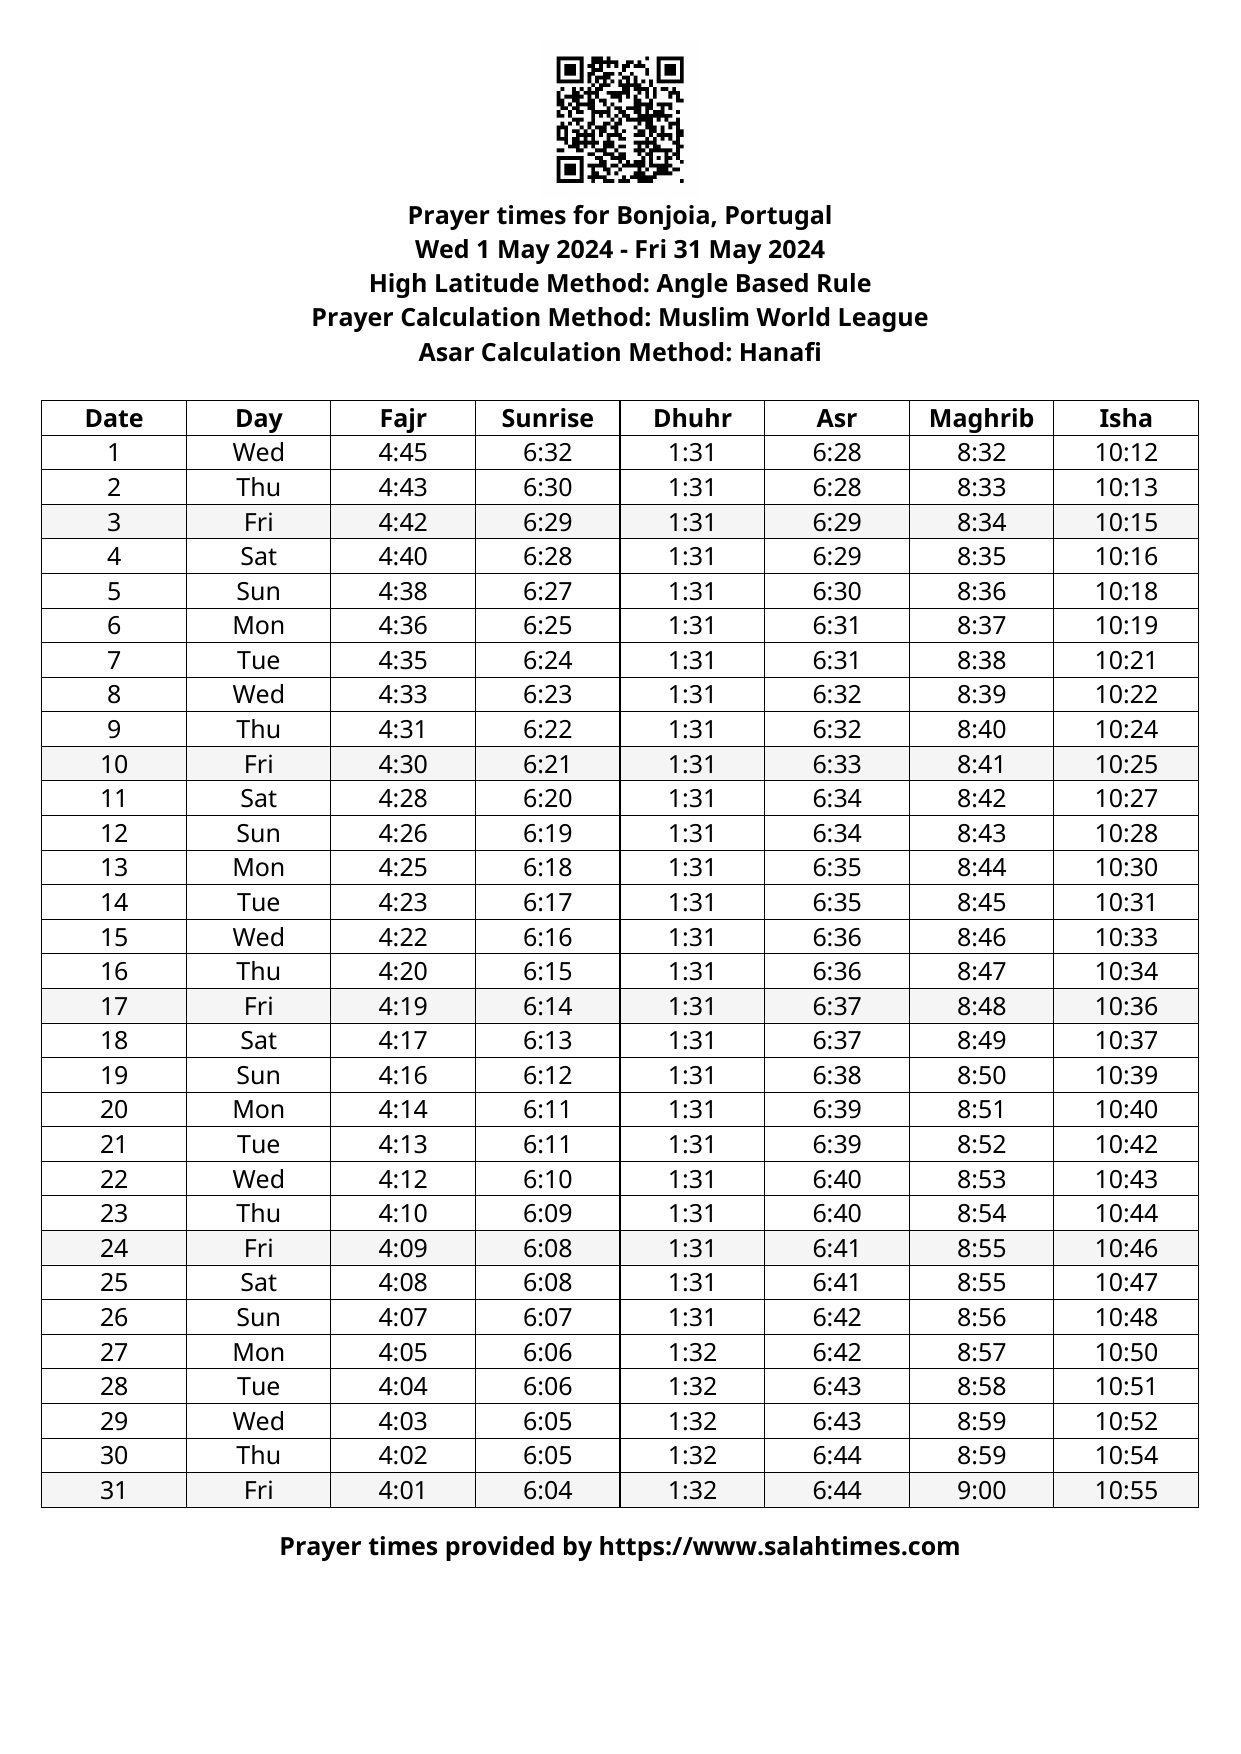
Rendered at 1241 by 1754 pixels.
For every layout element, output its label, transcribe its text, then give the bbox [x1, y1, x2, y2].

table_cell 6:11 [476, 1093, 619, 1126]
table_cell 4:36 [331, 609, 475, 642]
table_cell 6:36 [765, 920, 909, 953]
table_cell Sun [187, 574, 330, 607]
table_cell 4:01 [331, 1473, 475, 1507]
table_cell 6:05 [476, 1439, 619, 1472]
table_cell 23 [42, 1196, 186, 1230]
table_cell 6:36 [765, 954, 909, 988]
table_cell 6:30 [765, 574, 909, 607]
table_cell Sat [187, 1266, 330, 1299]
table_cell 4:16 [331, 1058, 475, 1092]
table_cell 4:07 [331, 1300, 475, 1334]
table_cell 10:19 [1054, 609, 1198, 642]
table_cell 26 [42, 1300, 186, 1334]
table_cell 1:31 [621, 609, 764, 642]
table_cell 6:31 [765, 609, 909, 642]
table_cell 6:11 [476, 1127, 619, 1161]
table_cell 10:33 [1054, 920, 1198, 953]
table_cell Wed [187, 920, 330, 953]
table_cell 8:59 [910, 1439, 1053, 1472]
table_cell 10:27 [1054, 781, 1198, 815]
table_cell 6:43 [765, 1369, 909, 1403]
table_cell 6:34 [765, 781, 909, 815]
table_cell 6:40 [765, 1162, 909, 1195]
text Prayer times for Bonjoia, Portugal [42, 198, 1198, 232]
table_cell 6:44 [765, 1439, 909, 1472]
text Wed 1 May 2024 - Fri 31 May 2024 [42, 232, 1198, 266]
table_cell 6:20 [476, 781, 619, 815]
table_cell 6:13 [476, 1024, 619, 1057]
table_cell 6:32 [765, 712, 909, 746]
table_cell 6:09 [476, 1196, 619, 1230]
table_cell 8:39 [910, 678, 1053, 711]
table_cell 10:52 [1054, 1404, 1198, 1437]
table_cell 1:31 [621, 1058, 764, 1092]
table_cell 8:35 [910, 539, 1053, 573]
table_cell 1:31 [621, 989, 764, 1022]
table_cell Mon [187, 1335, 330, 1368]
table_cell 6:07 [476, 1300, 619, 1334]
table_cell 6:42 [765, 1335, 909, 1368]
table_cell 1:31 [621, 1024, 764, 1057]
table_cell 8:41 [910, 747, 1053, 780]
table_cell 8:52 [910, 1127, 1053, 1161]
table_cell 8:53 [910, 1162, 1053, 1195]
table_cell 4:12 [331, 1162, 475, 1195]
table_cell 1:31 [621, 678, 764, 711]
table_cell 5 [42, 574, 186, 607]
table_cell 6:14 [476, 989, 619, 1022]
table_cell 6:28 [765, 470, 909, 504]
table_cell 1 [42, 436, 186, 469]
table_cell 8:49 [910, 1024, 1053, 1057]
table_cell 8:44 [910, 851, 1053, 884]
table_cell 1:31 [621, 747, 764, 780]
table_cell 8:34 [910, 505, 1053, 538]
table_cell 1:32 [621, 1369, 764, 1403]
table_cell 6:37 [765, 1024, 909, 1057]
table_cell 8:36 [910, 574, 1053, 607]
table_cell 7 [42, 643, 186, 677]
table_cell 4 [42, 539, 186, 573]
table_cell Sat [187, 781, 330, 815]
text Prayer Calculation Method: Muslim World League [42, 300, 1198, 334]
table_cell Wed [187, 1404, 330, 1437]
table_cell 10:54 [1054, 1439, 1198, 1472]
table_cell 1:32 [621, 1473, 764, 1507]
table_cell 6:24 [476, 643, 619, 677]
table_cell 8:59 [910, 1404, 1053, 1437]
picture [542, 41, 699, 198]
table_cell 17 [42, 989, 186, 1022]
table_cell 15 [42, 920, 186, 953]
table_cell 21 [42, 1127, 186, 1161]
table_cell Fri [187, 989, 330, 1022]
table_cell Thu [187, 1196, 330, 1230]
table_cell Tue [187, 643, 330, 677]
table_cell 12 [42, 816, 186, 849]
table_cell 6:23 [476, 678, 619, 711]
table_cell 4:30 [331, 747, 475, 780]
table_cell 8:32 [910, 436, 1053, 469]
table_cell 6:12 [476, 1058, 619, 1092]
table_cell Mon [187, 1093, 330, 1126]
table_cell 1:31 [621, 1093, 764, 1126]
table_cell 4:22 [331, 920, 475, 953]
table_cell 1:31 [621, 1127, 764, 1161]
table_cell 13 [42, 851, 186, 884]
table_header Day [187, 401, 330, 434]
table_cell 24 [42, 1231, 186, 1264]
table_cell 6:06 [476, 1335, 619, 1368]
table_cell Fri [187, 505, 330, 538]
table_cell 6:08 [476, 1231, 619, 1264]
table_cell 4:35 [331, 643, 475, 677]
table_header Asr [765, 401, 909, 434]
table_cell 4:02 [331, 1439, 475, 1472]
table_cell 10:43 [1054, 1162, 1198, 1195]
table_cell 30 [42, 1439, 186, 1472]
table_cell Thu [187, 954, 330, 988]
table_cell 4:26 [331, 816, 475, 849]
table_cell Thu [187, 712, 330, 746]
table_cell 1:31 [621, 1196, 764, 1230]
table_cell 4:05 [331, 1335, 475, 1368]
table_cell 4:38 [331, 574, 475, 607]
table_cell 1:31 [621, 470, 764, 504]
table_cell 4:31 [331, 712, 475, 746]
table_cell 8:45 [910, 885, 1053, 919]
table_cell 8:46 [910, 920, 1053, 953]
table_cell 10:50 [1054, 1335, 1198, 1368]
table_cell 8:50 [910, 1058, 1053, 1092]
table_cell Wed [187, 436, 330, 469]
table_cell 4:43 [331, 470, 475, 504]
table_cell 6:19 [476, 816, 619, 849]
table_cell 8:51 [910, 1093, 1053, 1126]
table_cell 9:00 [910, 1473, 1053, 1507]
text High Latitude Method: Angle Based Rule [42, 266, 1198, 300]
table_cell 4:42 [331, 505, 475, 538]
table_cell 6:29 [765, 539, 909, 573]
table_cell 6:42 [765, 1300, 909, 1334]
table_cell Sat [187, 539, 330, 573]
table_cell 1:31 [621, 539, 764, 573]
table_cell Mon [187, 609, 330, 642]
table_cell 6:38 [765, 1058, 909, 1092]
table_cell 6:28 [765, 436, 909, 469]
table_cell 10:30 [1054, 851, 1198, 884]
table_cell 6:17 [476, 885, 619, 919]
table_cell 6:15 [476, 954, 619, 988]
table_cell 4:09 [331, 1231, 475, 1264]
table_cell 10:37 [1054, 1024, 1198, 1057]
table_cell 6:31 [765, 643, 909, 677]
table_cell Sun [187, 1058, 330, 1092]
table_cell 8:58 [910, 1369, 1053, 1403]
table_cell Tue [187, 1369, 330, 1403]
table_cell 8:55 [910, 1231, 1053, 1264]
table_cell 6:29 [765, 505, 909, 538]
table_cell 6:41 [765, 1266, 909, 1299]
table_cell 8:57 [910, 1335, 1053, 1368]
table_cell Tue [187, 885, 330, 919]
table_cell 20 [42, 1093, 186, 1126]
table_cell 1:32 [621, 1335, 764, 1368]
table_cell 6:22 [476, 712, 619, 746]
table_cell 1:31 [621, 1266, 764, 1299]
table_cell 10:47 [1054, 1266, 1198, 1299]
table_cell 1:31 [621, 781, 764, 815]
table_cell Wed [187, 1162, 330, 1195]
table_cell 4:28 [331, 781, 475, 815]
table_cell 10:22 [1054, 678, 1198, 711]
table_cell 10:42 [1054, 1127, 1198, 1161]
table_cell 10:12 [1054, 436, 1198, 469]
table_cell 6:28 [476, 539, 619, 573]
table_cell 6:41 [765, 1231, 909, 1264]
table_cell 10:34 [1054, 954, 1198, 988]
table_cell 10:13 [1054, 470, 1198, 504]
table_cell 8:43 [910, 816, 1053, 849]
table_cell 6:35 [765, 885, 909, 919]
table_header Fajr [331, 401, 475, 434]
table_cell 4:13 [331, 1127, 475, 1161]
table_cell Fri [187, 1473, 330, 1507]
table_cell 1:31 [621, 1162, 764, 1195]
table_header Maghrib [910, 401, 1053, 434]
table_cell 6:27 [476, 574, 619, 607]
table_cell Sun [187, 1300, 330, 1334]
table_cell 6:05 [476, 1404, 619, 1437]
table_cell 6 [42, 609, 186, 642]
table_cell 6:32 [765, 678, 909, 711]
table_cell Thu [187, 470, 330, 504]
table_cell 8:48 [910, 989, 1053, 1022]
table_cell 6:39 [765, 1127, 909, 1161]
table_cell 10:51 [1054, 1369, 1198, 1403]
table_cell 10:28 [1054, 816, 1198, 849]
table_cell 6:39 [765, 1093, 909, 1126]
text Prayer times provided by https://www.salahtimes.com [42, 1528, 1198, 1563]
table_cell 4:19 [331, 989, 475, 1022]
table_cell 1:32 [621, 1439, 764, 1472]
table_cell Sat [187, 1024, 330, 1057]
table_cell 10:48 [1054, 1300, 1198, 1334]
table_cell 6:25 [476, 609, 619, 642]
table_header Dhuhr [621, 401, 764, 434]
table_cell 10:39 [1054, 1058, 1198, 1092]
table_cell Sun [187, 816, 330, 849]
table_cell 6:18 [476, 851, 619, 884]
table_cell 10:15 [1054, 505, 1198, 538]
table_cell 8:38 [910, 643, 1053, 677]
table_cell 6:37 [765, 989, 909, 1022]
table_cell 10:18 [1054, 574, 1198, 607]
table_cell 4:17 [331, 1024, 475, 1057]
table_cell 1:31 [621, 954, 764, 988]
table_cell 6:06 [476, 1369, 619, 1403]
table_cell 10:31 [1054, 885, 1198, 919]
table_cell 10:16 [1054, 539, 1198, 573]
table_cell 4:20 [331, 954, 475, 988]
table_cell Fri [187, 1231, 330, 1264]
table_cell 10:25 [1054, 747, 1198, 780]
table_cell 9 [42, 712, 186, 746]
table_cell 6:35 [765, 851, 909, 884]
table_cell Fri [187, 747, 330, 780]
table_cell 18 [42, 1024, 186, 1057]
table_cell 10:24 [1054, 712, 1198, 746]
table_cell 6:04 [476, 1473, 619, 1507]
table_cell 8:47 [910, 954, 1053, 988]
table_cell 10:44 [1054, 1196, 1198, 1230]
table_cell 4:14 [331, 1093, 475, 1126]
table_cell 6:44 [765, 1473, 909, 1507]
table_cell 29 [42, 1404, 186, 1437]
table_cell 1:31 [621, 920, 764, 953]
table_cell 16 [42, 954, 186, 988]
table_cell 8:54 [910, 1196, 1053, 1230]
text Asar Calculation Method: Hanafi [42, 334, 1198, 368]
table_cell Tue [187, 1127, 330, 1161]
table_header Sunrise [476, 401, 619, 434]
table_cell 8 [42, 678, 186, 711]
table_cell 6:30 [476, 470, 619, 504]
table_cell 1:31 [621, 436, 764, 469]
table_cell 10 [42, 747, 186, 780]
table_cell 25 [42, 1266, 186, 1299]
table_cell Thu [187, 1439, 330, 1472]
table_cell Wed [187, 678, 330, 711]
table_cell 4:03 [331, 1404, 475, 1437]
table_cell 28 [42, 1369, 186, 1403]
table_cell 1:31 [621, 816, 764, 849]
table_cell 10:21 [1054, 643, 1198, 677]
table_cell 1:31 [621, 851, 764, 884]
table_cell 4:23 [331, 885, 475, 919]
table_cell 4:08 [331, 1266, 475, 1299]
table_header Isha [1054, 401, 1198, 434]
table_cell 10:46 [1054, 1231, 1198, 1264]
table_cell 8:42 [910, 781, 1053, 815]
table_cell 6:10 [476, 1162, 619, 1195]
table_cell 8:33 [910, 470, 1053, 504]
table_cell 31 [42, 1473, 186, 1507]
table_cell 4:25 [331, 851, 475, 884]
table_cell 11 [42, 781, 186, 815]
table_cell 1:31 [621, 1300, 764, 1334]
table_header Date [42, 401, 186, 434]
table_cell 10:40 [1054, 1093, 1198, 1126]
table_cell 1:31 [621, 712, 764, 746]
table_cell Mon [187, 851, 330, 884]
table_cell 14 [42, 885, 186, 919]
table_cell 6:08 [476, 1266, 619, 1299]
table_cell 2 [42, 470, 186, 504]
table_cell 6:33 [765, 747, 909, 780]
table_cell 1:31 [621, 643, 764, 677]
table_cell 19 [42, 1058, 186, 1092]
table_cell 6:29 [476, 505, 619, 538]
table_cell 4:10 [331, 1196, 475, 1230]
table_cell 8:40 [910, 712, 1053, 746]
table_cell 4:04 [331, 1369, 475, 1403]
table_cell 3 [42, 505, 186, 538]
table_cell 1:31 [621, 1231, 764, 1264]
table_cell 4:40 [331, 539, 475, 573]
table_cell 27 [42, 1335, 186, 1368]
table_cell 22 [42, 1162, 186, 1195]
table_cell 6:32 [476, 436, 619, 469]
table_cell 10:55 [1054, 1473, 1198, 1507]
table_cell 6:16 [476, 920, 619, 953]
table_cell 1:31 [621, 505, 764, 538]
table_cell 1:32 [621, 1404, 764, 1437]
table_cell 6:40 [765, 1196, 909, 1230]
table_cell 6:34 [765, 816, 909, 849]
table_cell 8:55 [910, 1266, 1053, 1299]
table_cell 1:31 [621, 574, 764, 607]
table_cell 6:43 [765, 1404, 909, 1437]
table_cell 4:33 [331, 678, 475, 711]
table_cell 8:56 [910, 1300, 1053, 1334]
table_cell 10:36 [1054, 989, 1198, 1022]
table_cell 8:37 [910, 609, 1053, 642]
table_cell 6:21 [476, 747, 619, 780]
table_cell 4:45 [331, 436, 475, 469]
table_cell 1:31 [621, 885, 764, 919]
